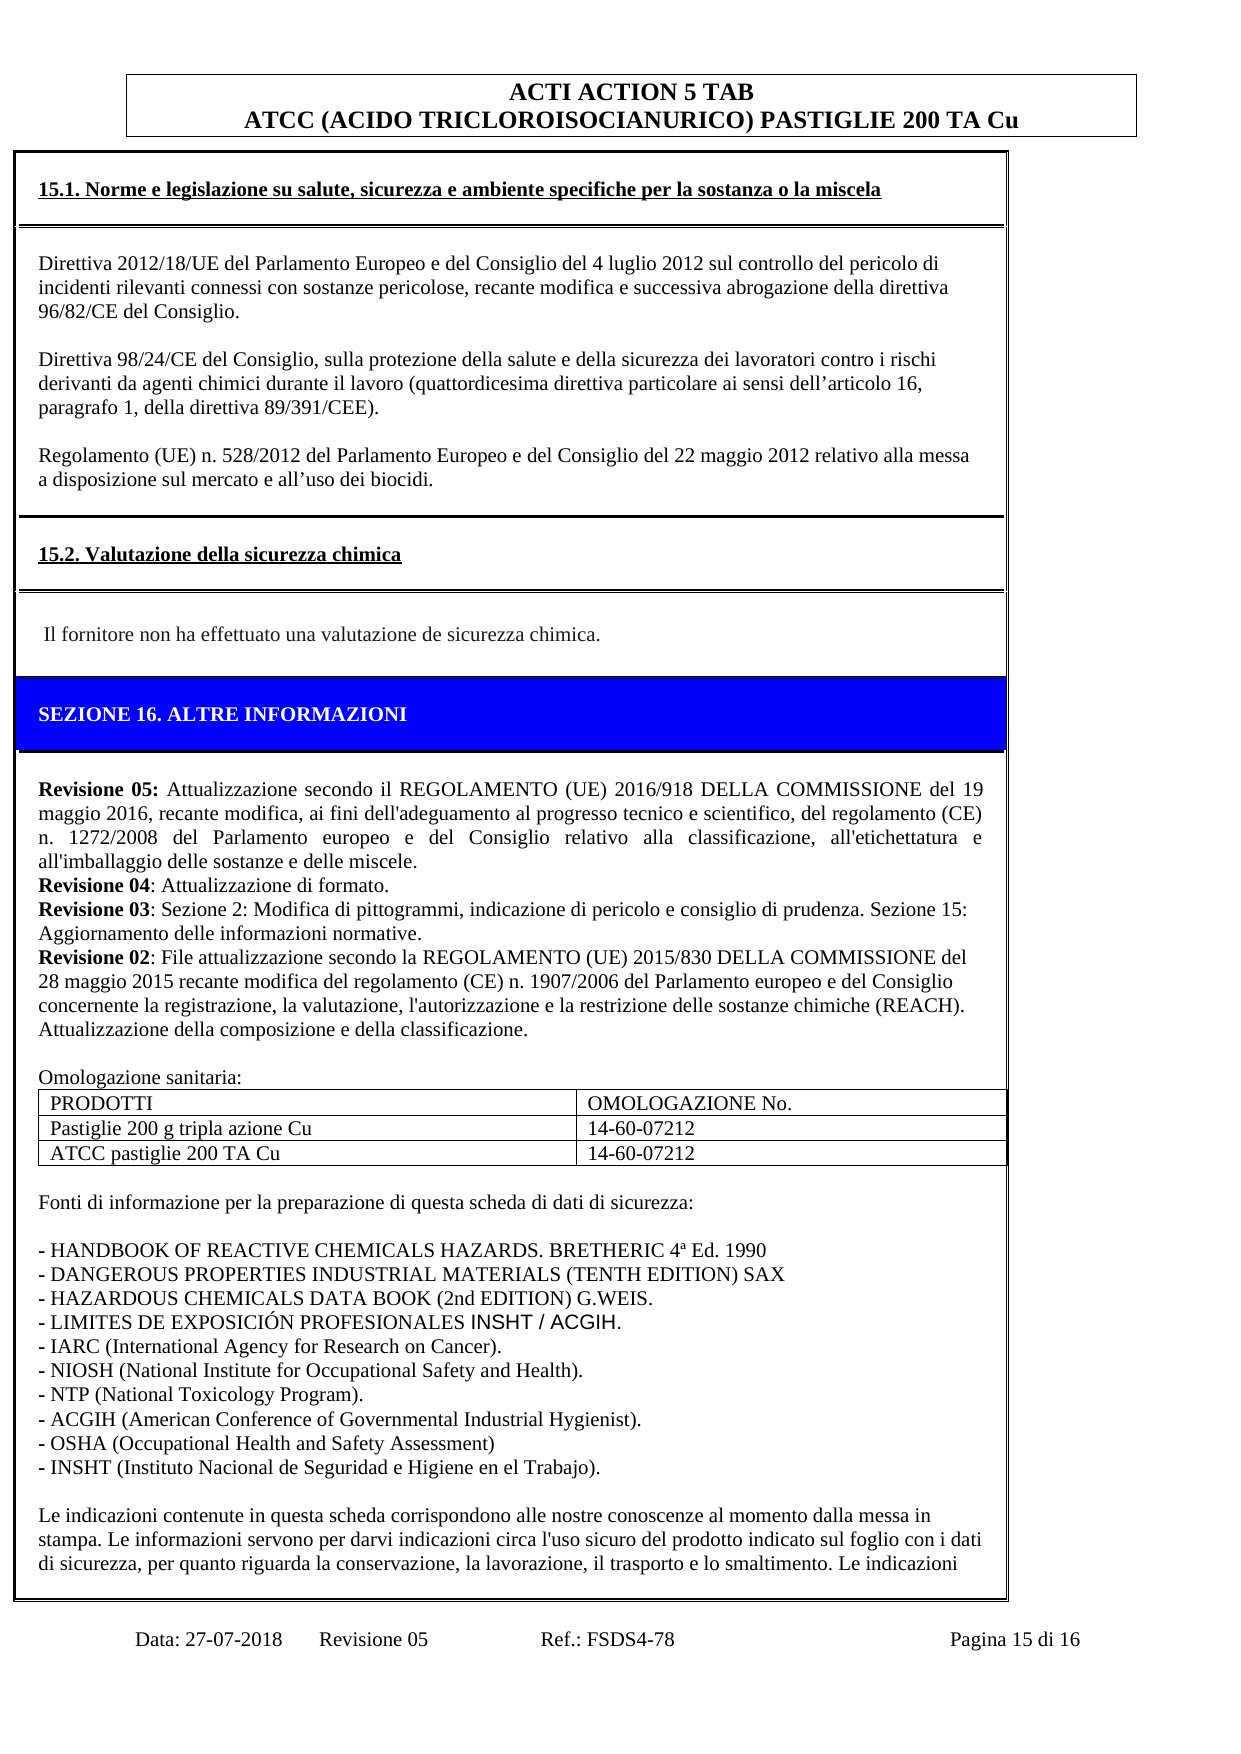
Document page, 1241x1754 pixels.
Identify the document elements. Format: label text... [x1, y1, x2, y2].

table_cell SEZIONE 16. ALTRE INFORMAZIONI [15, 676, 1007, 750]
table_cell Il fornitore non ha effettuato una valutazione de sicurezza chimica. [16, 589, 1006, 676]
table_cell 15.1. Norme e legislazione su salute, sicurezza e ambiente specifiche per la sostanza o la miscela [16, 153, 1006, 224]
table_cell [16, 750, 1006, 1598]
table_cell 15.2. Valutazione della sicurezza chimica [16, 515, 1006, 589]
table_cell Direttiva 2012/18/UE del Parlamento Europeo e del Consiglio del 4 luglio 2012 sul controllo del pericolo di incidenti rilevanti connessi con sostanze pericolose, recante modifica e successiva abrogazione della direttiva 96/82/CE del Consiglio. Direttiva 98/24/CE del Consiglio, sulla protezione della salute e della sicurezza dei lavoratori contro i rischi derivanti da agenti chimici durante il lavoro (quattordicesima direttiva particolare ai sensi dell’articolo 16, paragrafo 1, della direttiva 89/391/CEE). Regolamento (UE) n. 528/2012 del Parlamento Europeo e del Consiglio del 22 maggio 2012 relativo alla messa a disposizione sul mercato e all’uso dei biocidi. [16, 224, 1006, 515]
